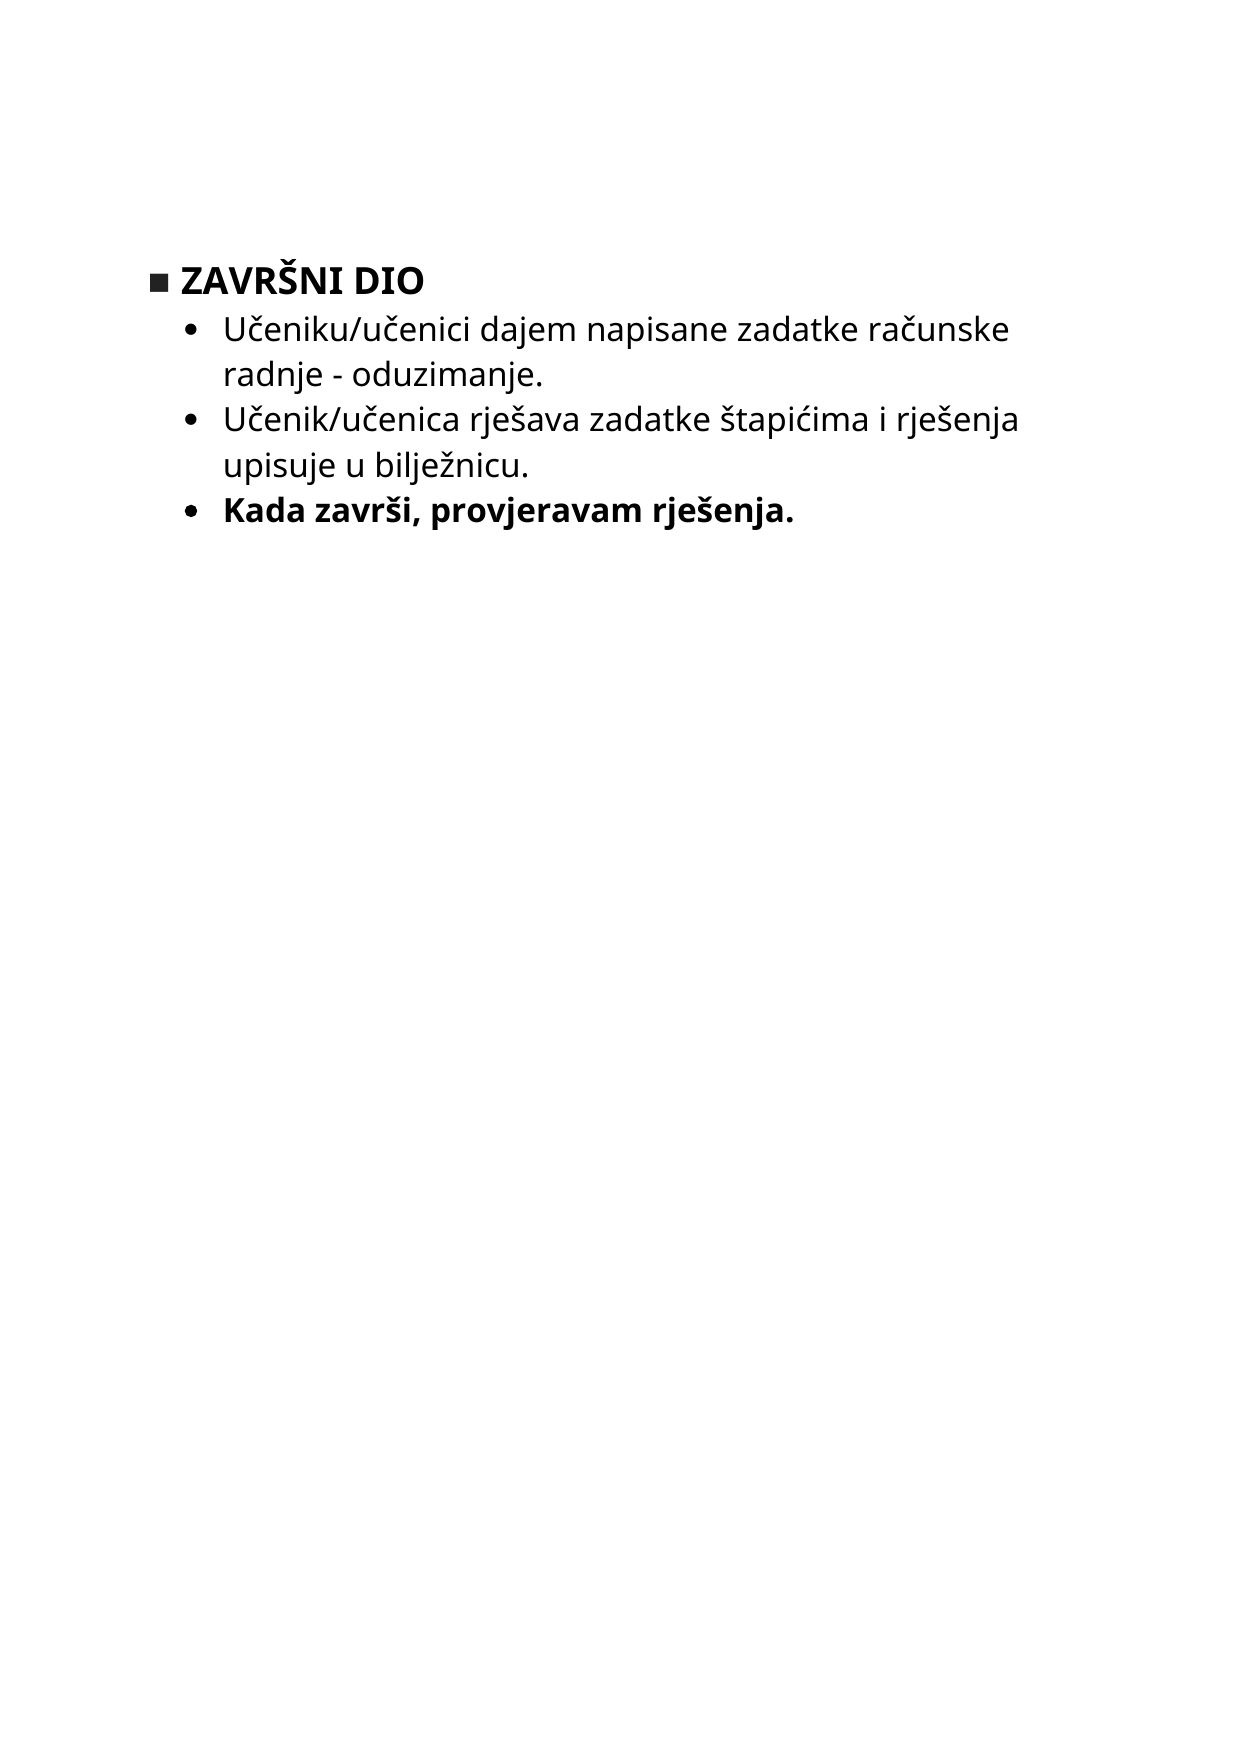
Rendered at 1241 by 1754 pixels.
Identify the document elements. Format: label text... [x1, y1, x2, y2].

text ■ ZAVRŠNI DIO [148, 254, 1093, 305]
list Učenik/učenica rješava zadatke štapićima i rješenja upisuje u bilježnicu. [185, 396, 1093, 487]
list Učeniku/učenici dajem napisane zadatke računske radnje - oduzimanje. [185, 305, 1093, 396]
list Kada završi, provjeravam rješenja. [185, 487, 1093, 532]
